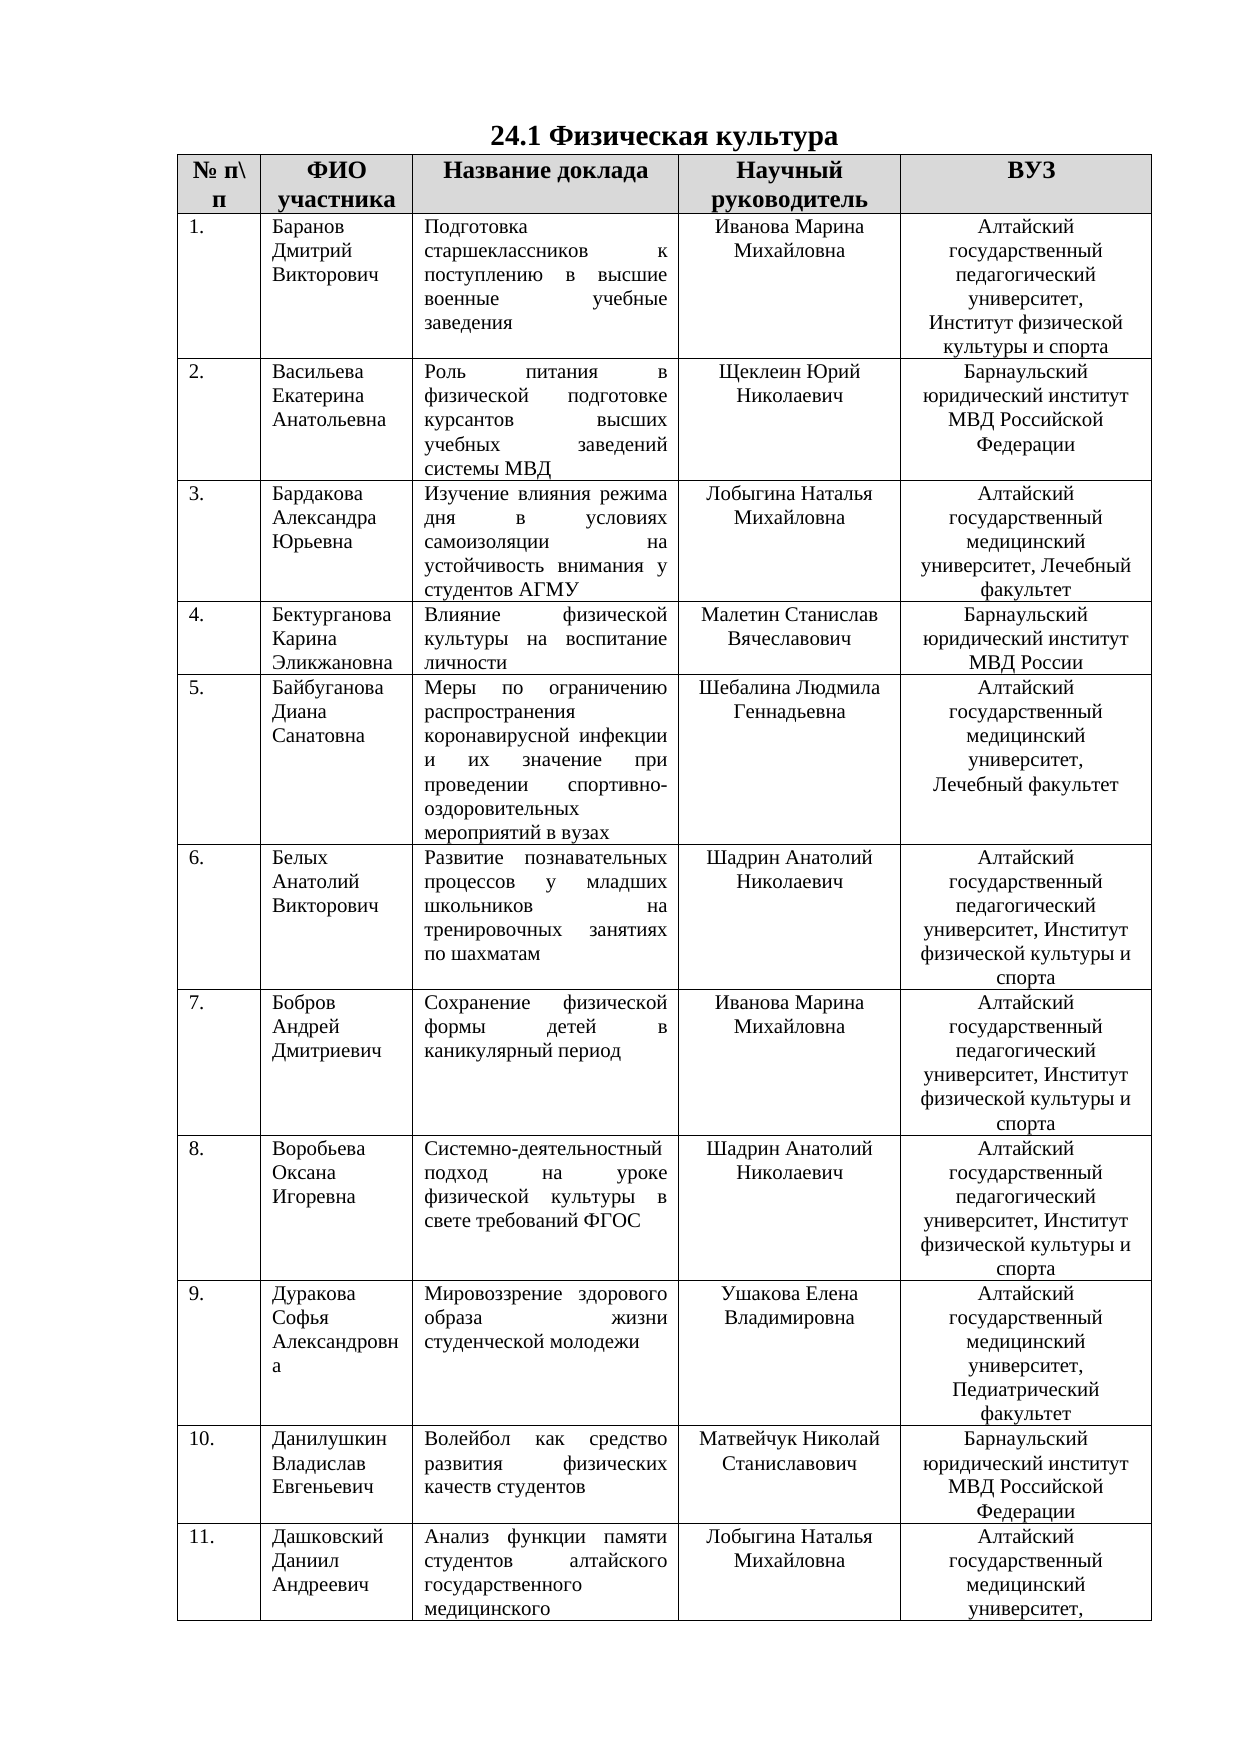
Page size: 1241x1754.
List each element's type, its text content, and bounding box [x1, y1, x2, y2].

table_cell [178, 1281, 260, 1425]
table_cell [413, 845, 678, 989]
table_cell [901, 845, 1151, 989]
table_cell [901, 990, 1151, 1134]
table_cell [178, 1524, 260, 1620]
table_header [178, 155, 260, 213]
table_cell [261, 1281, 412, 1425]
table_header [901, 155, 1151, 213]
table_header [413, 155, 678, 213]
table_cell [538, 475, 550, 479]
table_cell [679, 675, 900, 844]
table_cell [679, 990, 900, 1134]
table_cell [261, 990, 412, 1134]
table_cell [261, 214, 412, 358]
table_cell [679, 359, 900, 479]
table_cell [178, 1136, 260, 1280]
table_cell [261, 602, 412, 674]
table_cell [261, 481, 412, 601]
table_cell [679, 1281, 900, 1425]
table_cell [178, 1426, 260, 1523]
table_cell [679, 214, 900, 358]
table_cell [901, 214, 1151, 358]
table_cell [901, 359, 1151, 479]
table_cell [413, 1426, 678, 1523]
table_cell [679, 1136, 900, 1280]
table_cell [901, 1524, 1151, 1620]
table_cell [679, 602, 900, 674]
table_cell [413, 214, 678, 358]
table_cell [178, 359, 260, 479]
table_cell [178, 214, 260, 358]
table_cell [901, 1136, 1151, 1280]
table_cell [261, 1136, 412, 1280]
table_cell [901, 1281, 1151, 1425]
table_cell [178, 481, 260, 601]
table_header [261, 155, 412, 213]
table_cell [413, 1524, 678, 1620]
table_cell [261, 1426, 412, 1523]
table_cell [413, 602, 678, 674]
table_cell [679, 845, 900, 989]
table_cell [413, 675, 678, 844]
text 24.1 Физическая культура [177, 118, 1152, 152]
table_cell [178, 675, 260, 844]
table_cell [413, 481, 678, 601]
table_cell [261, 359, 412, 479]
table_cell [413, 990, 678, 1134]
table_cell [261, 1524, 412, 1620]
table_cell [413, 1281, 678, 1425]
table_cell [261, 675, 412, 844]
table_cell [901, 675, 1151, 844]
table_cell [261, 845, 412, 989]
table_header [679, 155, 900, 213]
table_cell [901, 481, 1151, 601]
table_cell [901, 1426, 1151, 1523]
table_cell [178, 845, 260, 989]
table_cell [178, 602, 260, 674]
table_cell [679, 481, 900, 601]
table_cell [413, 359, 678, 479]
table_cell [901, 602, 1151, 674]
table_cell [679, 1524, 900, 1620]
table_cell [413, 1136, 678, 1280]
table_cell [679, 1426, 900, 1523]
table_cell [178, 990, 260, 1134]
